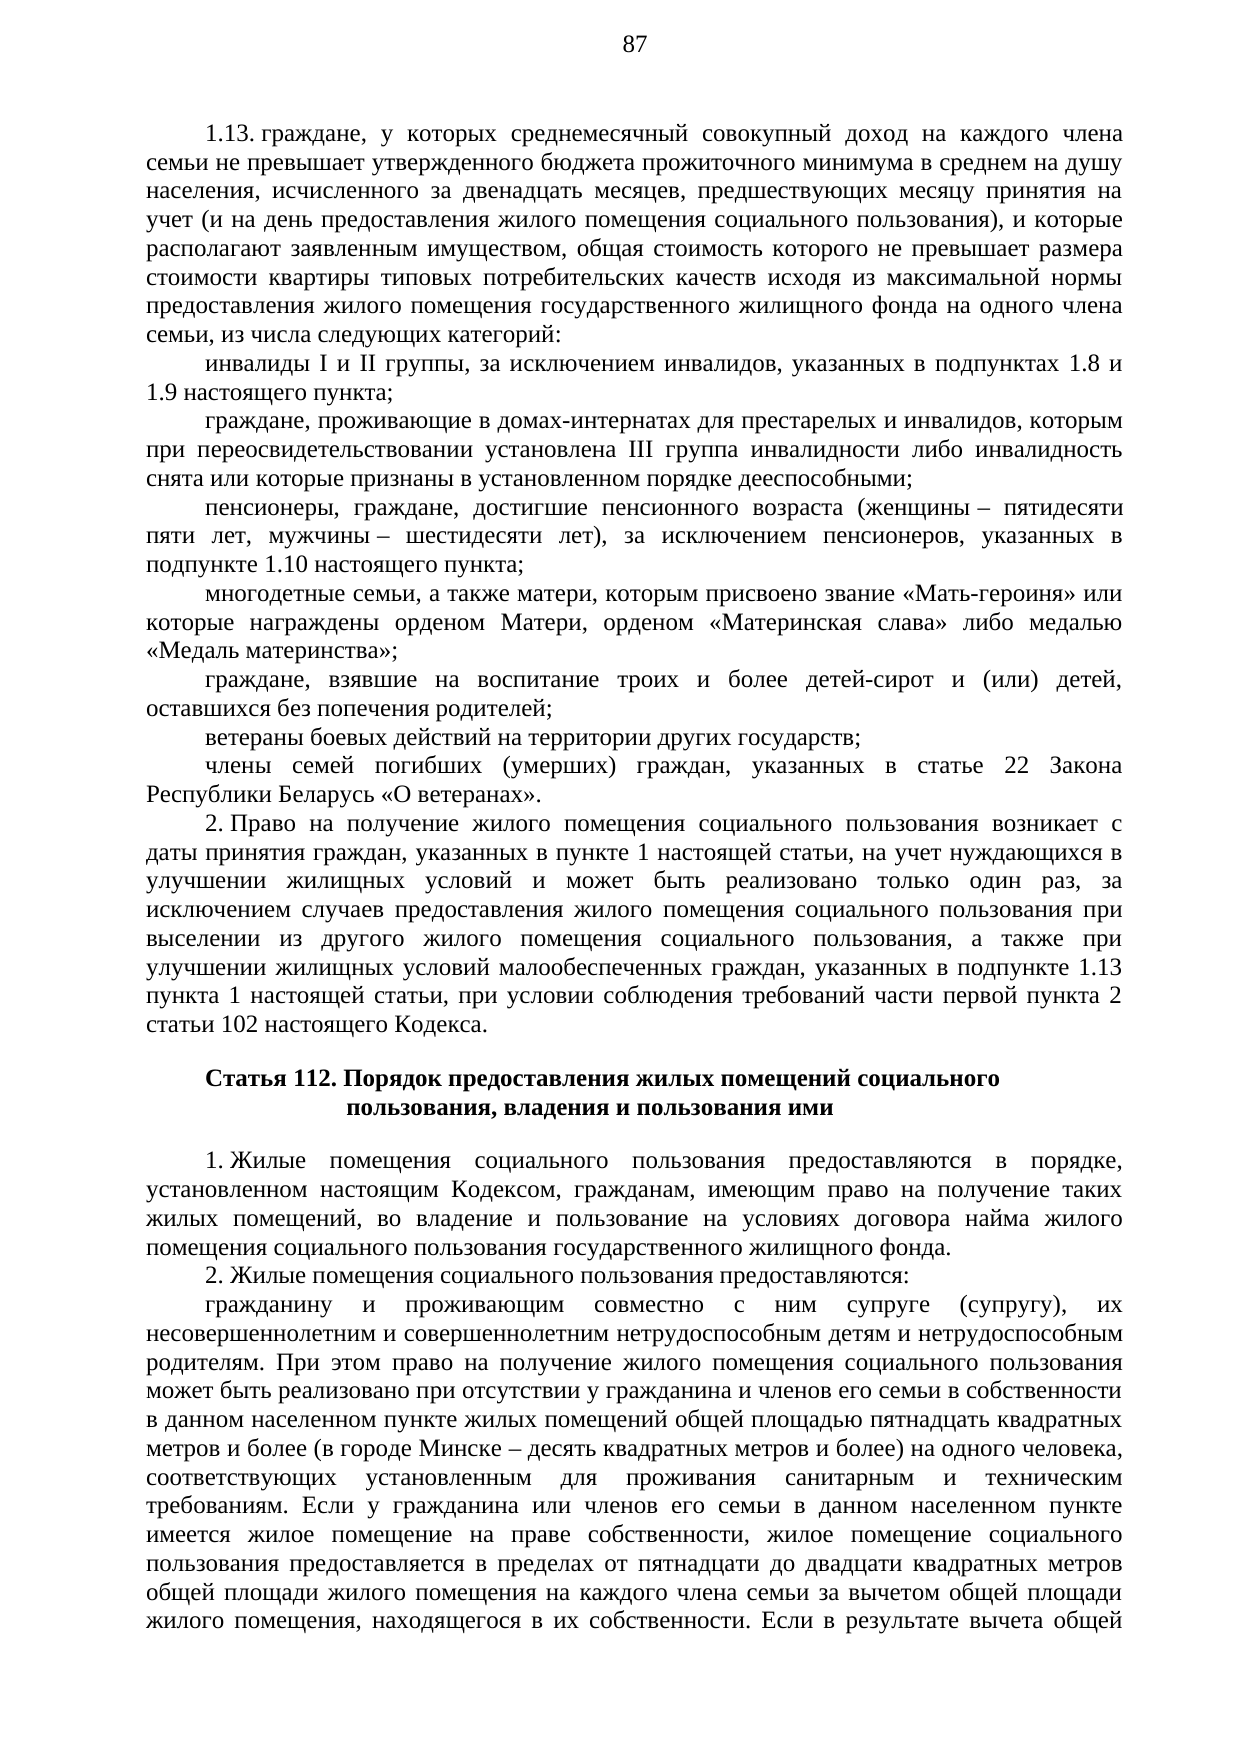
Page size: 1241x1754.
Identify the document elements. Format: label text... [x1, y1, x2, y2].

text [146, 1289, 1123, 1634]
text 2. Право на получение жилого помещения социального пользования возникает с даты принятия граждан, указанных в пункте 1 настоящей статьи, на учет нуждающихся в улучшении жилищных условий и может быть реализовано только один раз, за исключением случаев предоставления жилого помещения социального пользования при выселении из другого жилого помещения социального пользования, а также при улучшении жилищных условий малообеспеченных граждан, указанных в подпункте 1.13 пункта 1 настоящей статьи, при условии соблюдения требований части первой пункта 2 статьи 102 настоящего Кодекса. [146, 808, 1123, 1038]
text пенсионеры, граждане, достигшие пенсионного возраста (женщины – пятидесяти пяти лет, мужчины – шестидесяти лет), за исключением пенсионеров, указанных в подпункте 1.10 настоящего пункта; [146, 492, 1123, 578]
text члены семей погибших (умерших) граждан, указанных в статье 22 Закона Республики Беларусь «О ветеранах». [146, 751, 1123, 808]
text многодетные семьи, а также матери, которым присвоено звание «Мать-героиня» или которые награждены орденом Матери, орденом «Материнская слава» либо медалью «Медаль материнства»; [146, 578, 1123, 664]
text Статья 112. Порядок предоставления жилых помещений социального пользования, владения и пользования ими [205, 1063, 1123, 1121]
text 1.13. граждане, у которых среднемесячный совокупный доход на каждого члена семьи не превышает утвержденного бюджета прожиточного минимума в среднем на душу населения, исчисленного за двенадцать месяцев, предшествующих месяцу принятия на учет (и на день предоставления жилого помещения социального пользования), и которые располагают заявленным имуществом, общая стоимость которого не превышает размера стоимости квартиры типовых потребительских качеств исходя из максимальной нормы предоставления жилого помещения государственного жилищного фонда на одного члена семьи, из числа следующих категорий: [146, 118, 1123, 348]
text граждане, взявшие на воспитание троих и более детей-сирот и (или) детей, оставшихся без попечения родителей; [146, 664, 1123, 722]
text 2. Жилые помещения социального пользования предоставляются: [146, 1261, 1123, 1289]
text граждане, проживающие в домах-интернатах для престарелых и инвалидов, которым при переосвидетельствовании установлена III группа инвалидности либо инвалидность снята или которые признаны в установленном порядке дееспособными; [146, 406, 1123, 492]
text ветераны боевых действий на территории других государств; [146, 722, 1123, 751]
text 1. Жилые помещения социального пользования предоставляются в порядке, установленном настоящим Кодексом, гражданам, имеющим право на получение таких жилых помещений, во владение и пользование на условиях договора найма жилого помещения социального пользования государственного жилищного фонда. [146, 1146, 1123, 1261]
text инвалиды I и II группы, за исключением инвалидов, указанных в подпунктах 1.8 и 1.9 настоящего пункта; [146, 348, 1123, 406]
